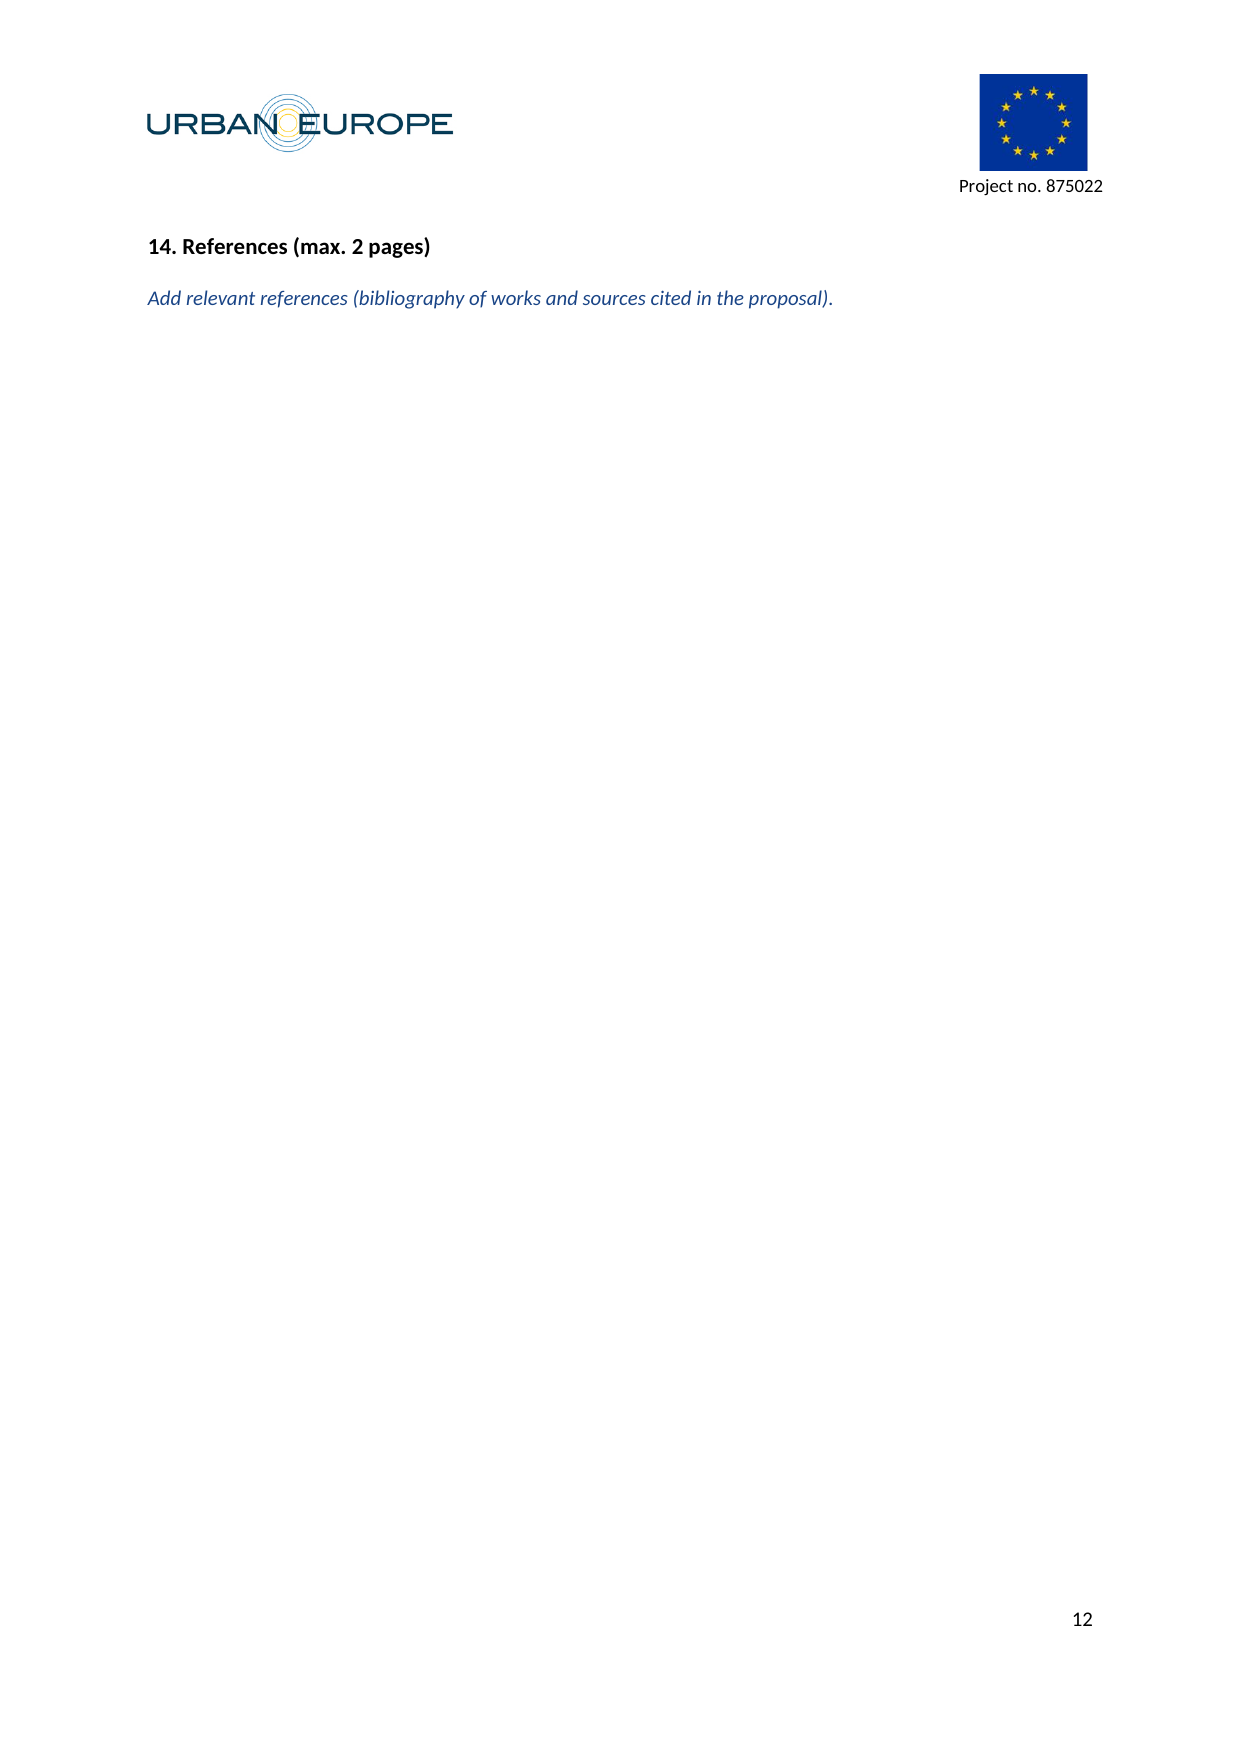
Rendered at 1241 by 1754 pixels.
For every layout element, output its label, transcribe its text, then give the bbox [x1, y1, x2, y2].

text 14. References (max. 2 pages) [148, 232, 1093, 261]
picture [110, 67, 485, 174]
picture [979, 74, 1088, 171]
text Add relevant references (bibliography of works and sources cited in the proposal). [148, 286, 1093, 311]
